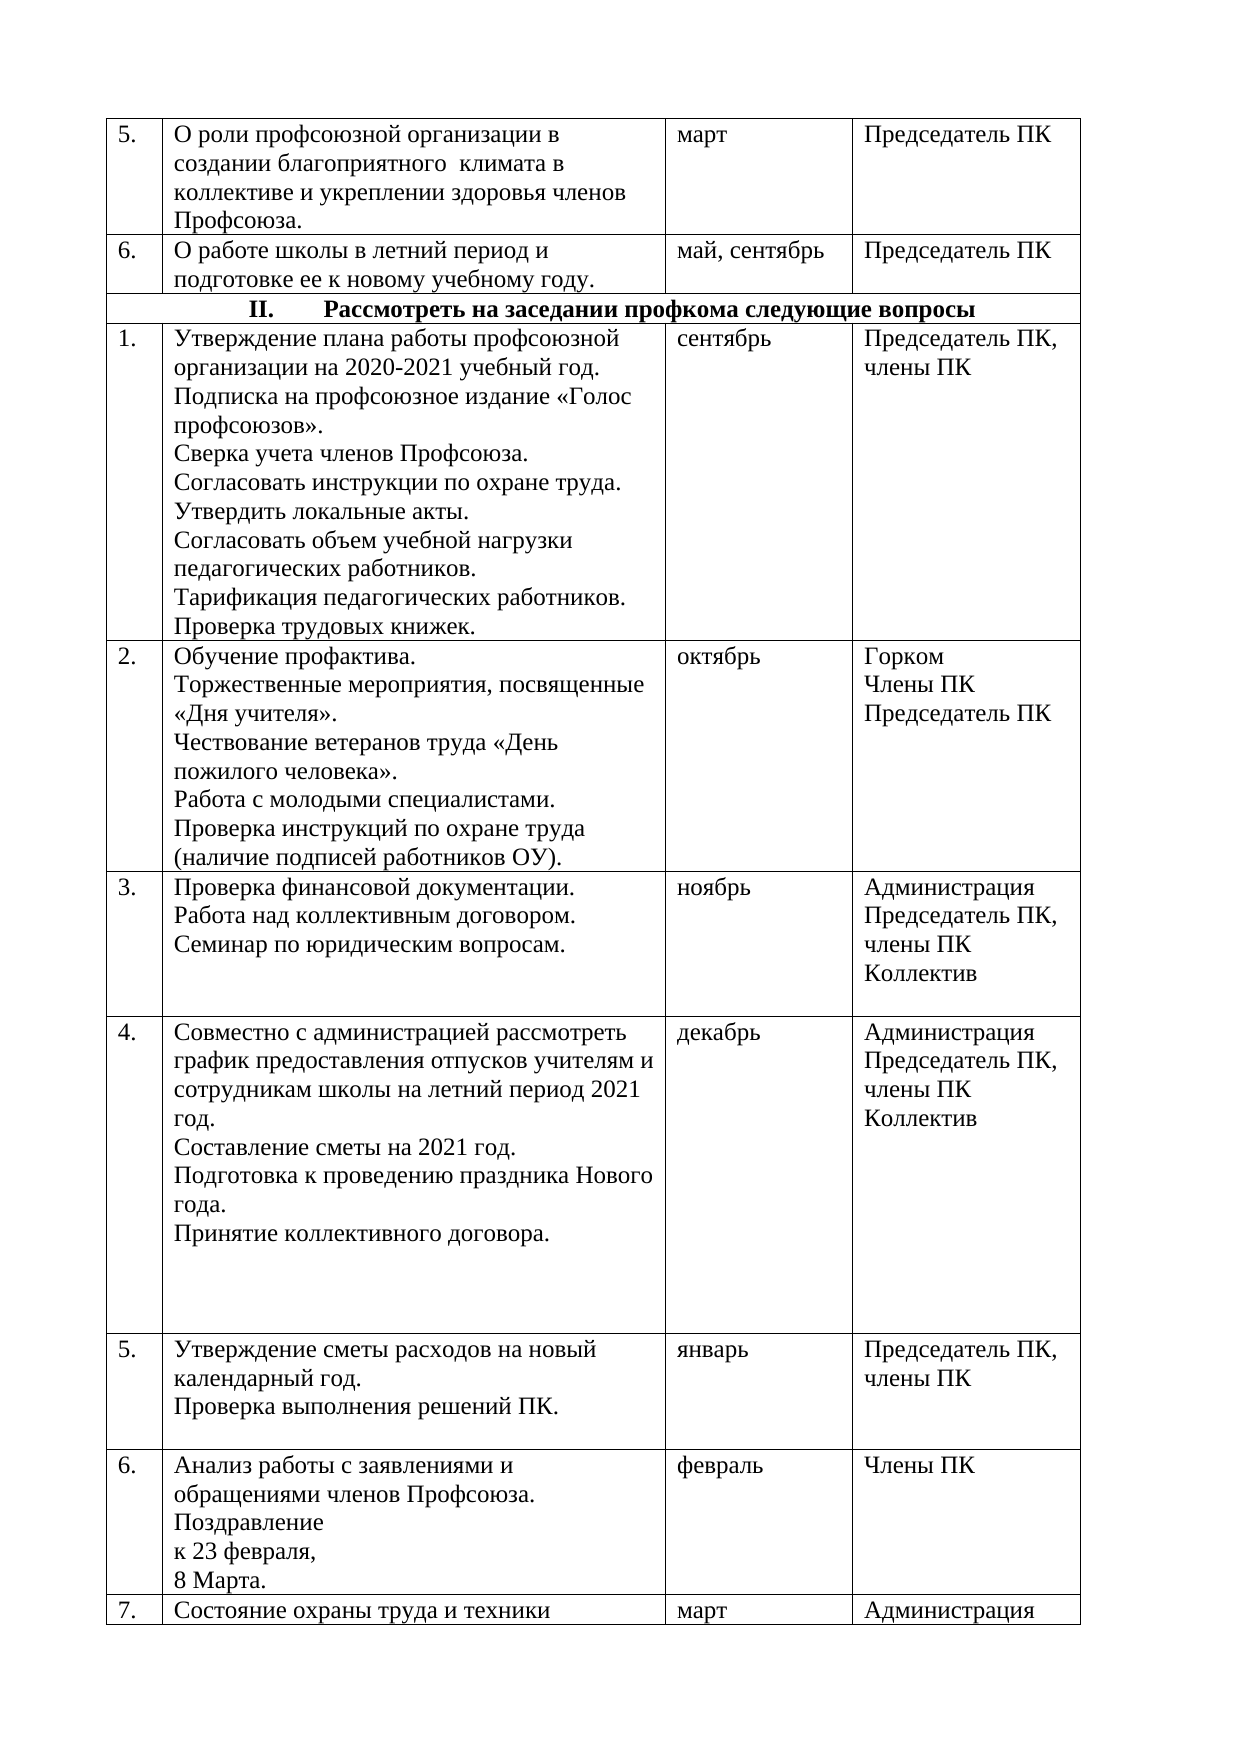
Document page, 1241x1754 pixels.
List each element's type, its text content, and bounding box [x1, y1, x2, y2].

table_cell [853, 1595, 1080, 1623]
table_cell Проверка финансовой документации. Работа над коллективным договором. Семинар по юридическим вопросам. [163, 872, 665, 1016]
table_cell март [666, 1595, 852, 1623]
table_cell Председатель ПК, члены ПК [853, 1334, 1080, 1449]
table_cell Администрация Председатель ПК, члены ПК Коллектив [853, 1017, 1080, 1333]
table_cell Обучение профактива. Торжественные мероприятия, посвященные «Дня учителя». Чествование ветеранов труда «День пожилого человека». Работа с молодыми специалистами. Проверка инструкций по охране труда (наличие подписей работников ОУ). [163, 641, 665, 871]
table_cell Утверждение сметы расходов на новый календарный год. Проверка выполнения решений ПК. [163, 1334, 665, 1449]
table_cell Председатель ПК [853, 119, 1080, 234]
table_cell декабрь [666, 1017, 852, 1333]
table_cell Председатель ПК [853, 235, 1080, 293]
table_cell ноябрь [666, 872, 852, 1016]
table_cell 4. [107, 1017, 162, 1333]
table_cell январь [666, 1334, 852, 1449]
table_cell 5. [107, 119, 162, 234]
table_cell сентябрь [666, 324, 852, 640]
table_cell 2. [107, 641, 162, 871]
table_cell Утверждение плана работы профсоюзной организации на 2020-2021 учебный год. Подписка на профсоюзное издание «Голос профсоюзов». Сверка учета членов Профсоюза. Согласовать инструкции по охране труда. Утвердить локальные акты. Согласовать объем учебной нагрузки педагогических работников. Тарификация педагогических работников. Проверка трудовых книжек. [163, 324, 665, 640]
table_cell 7. [107, 1595, 162, 1623]
table_cell февраль [666, 1450, 852, 1594]
table_cell Горком Члены ПК Председатель ПК [853, 641, 1080, 871]
table_cell 3. [107, 872, 162, 1016]
table_cell март [666, 119, 852, 234]
table_cell Совместно с администрацией рассмотреть график предоставления отпусков учителям и сотрудникам школы на летний период 2021 год. Составление сметы на 2021 год. Подготовка к проведению праздника Нового года. Принятие коллективного договора. [163, 1017, 665, 1333]
table_cell Анализ работы с заявлениями и обращениями членов Профсоюза. Поздравление к 23 февраля, 8 Марта. [163, 1450, 665, 1594]
table_cell 6. [107, 235, 162, 293]
table_cell Председатель ПК, члены ПК [853, 324, 1080, 640]
table_cell май, сентябрь [666, 235, 852, 293]
table_cell 1. [107, 324, 162, 640]
table_cell О роли профсоюзной организации в создании благоприятного климата в коллективе и укреплении здоровья членов Профсоюза. [163, 119, 665, 234]
table_cell Администрация Председатель ПК, члены ПК Коллектив [853, 872, 1080, 1016]
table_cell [163, 1595, 665, 1623]
table_cell Члены ПК [853, 1450, 1080, 1594]
table_cell О работе школы в летний период и подготовке ее к новому учебному году. [163, 235, 665, 293]
table_cell 5. [107, 1334, 162, 1449]
table_cell октябрь [666, 641, 852, 871]
table_cell Рассмотреть на заседании профкома следующие вопросы [107, 294, 1080, 322]
table_cell 6. [107, 1450, 162, 1594]
